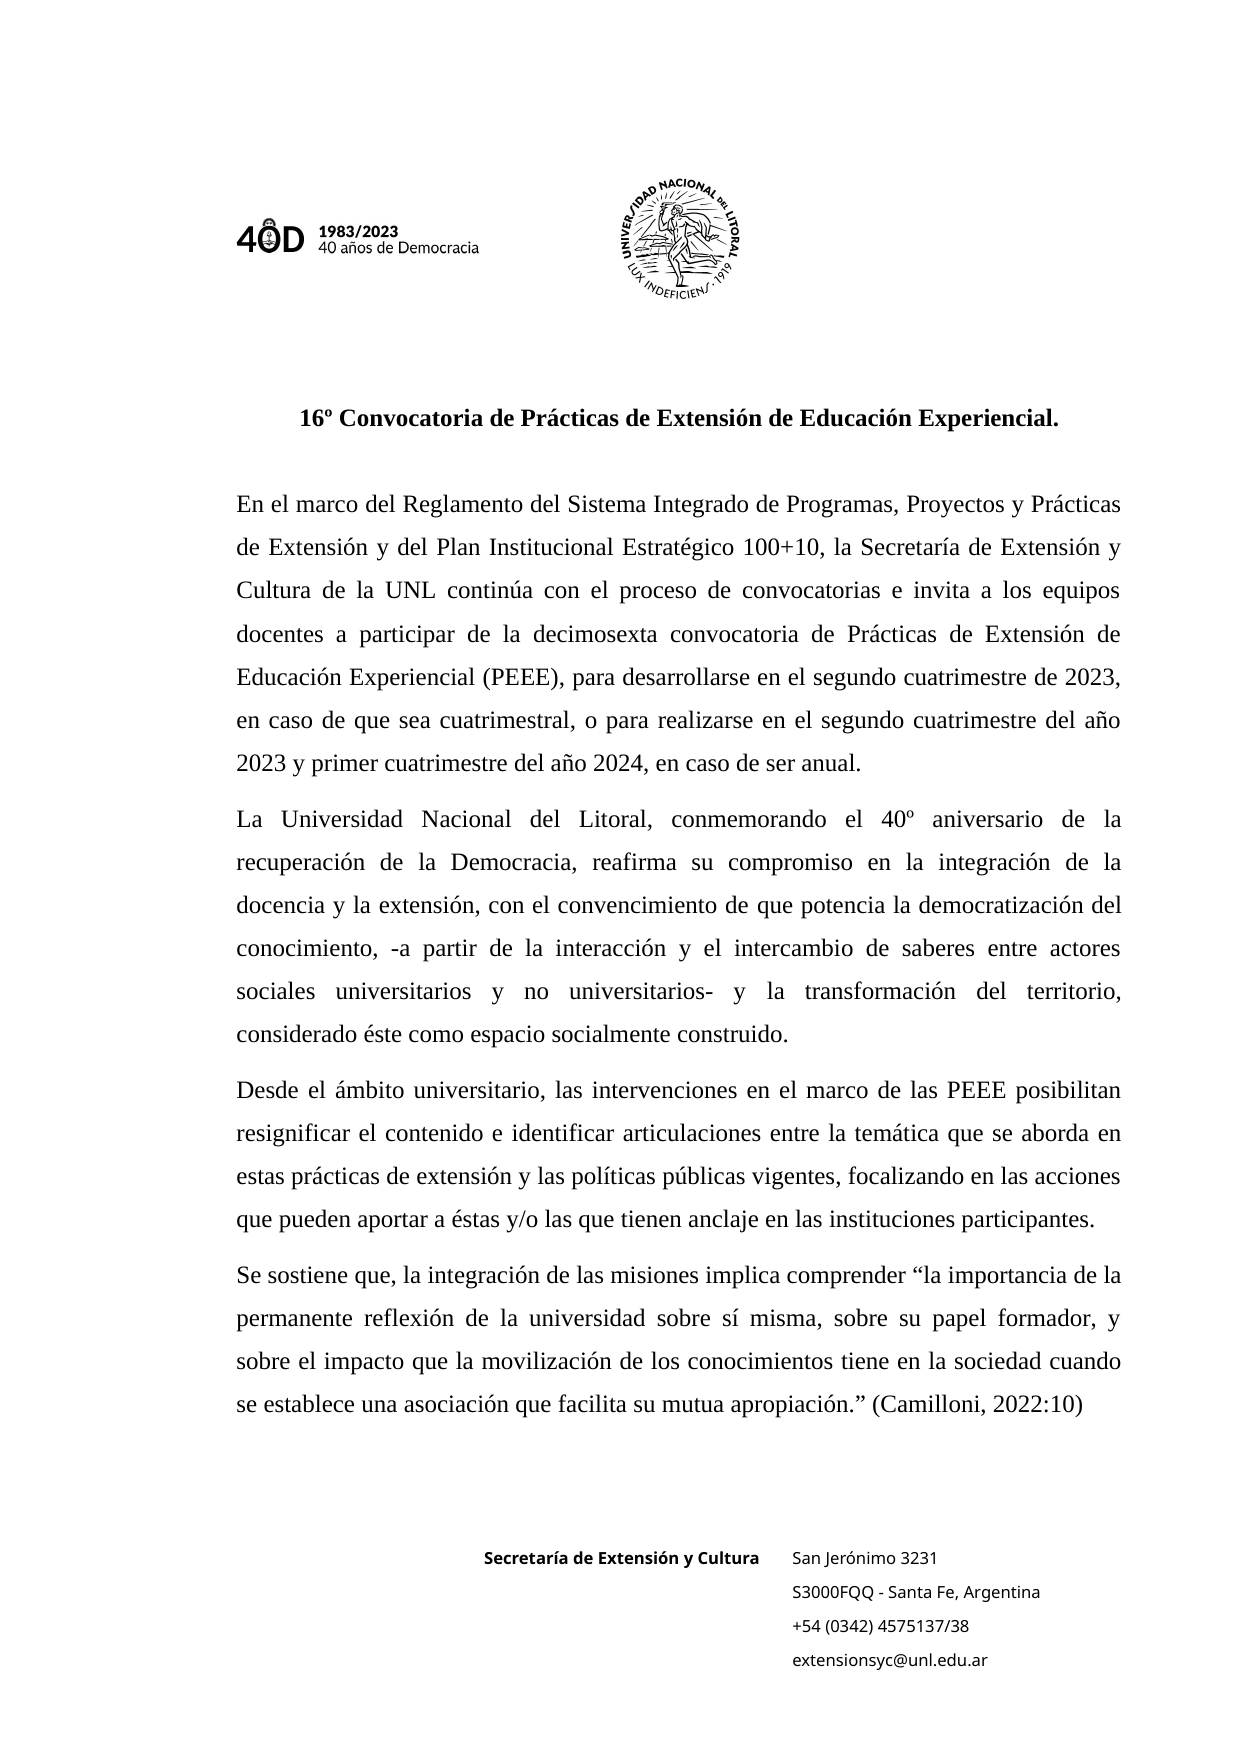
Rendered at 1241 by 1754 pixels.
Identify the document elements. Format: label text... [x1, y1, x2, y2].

text La Universidad Nacional del Litoral, conmemorando el 40º aniversario de la recuperación de la Democracia, reafirma su compromiso en la integración de la docencia y la extensión, con el convencimiento de que potencia la democratización del conocimiento, -a partir de la interacción y el intercambio de saberes entre actores sociales universitarios y no universitarios- y la transformación del territorio, considerado éste como espacio socialmente construido. [236, 962, 1122, 1048]
text 16º Convocatoria de Prácticas de Extensión de Educación Experiencial. [236, 117, 1122, 432]
text Se sostiene que, la integración de las misiones implica comprender “la importancia de la permanente reflexión de la universidad sobre sí misma, sobre su papel formador, y sobre el impacto que la movilización de los conocimientos tiene en la sociedad cuando se establece una asociación que facilita su mutua apropiación.” (Camilloni, 2022:10) [236, 1260, 1122, 1418]
text En el marco del Reglamento del Sistema Integrado de Programas, Proyectos y Prácticas de Extensión y del Plan Institucional Estratégico 100+10, la Secretaría de Extensión y Cultura de la UNL continúa con el proceso de convocatorias e invita a los equipos docentes a participar de la decimosexta convocatoria de Prácticas de Extensión de Educación Experiencial (PEEE), para desarrollarse en el segundo cuatrimestre de 2023, en caso de que sea cuatrimestral, o para realizarse en el segundo cuatrimestre del año 2023 y primer cuatrimestre del año 2024, en caso de ser anual. [236, 489, 1122, 777]
picture [0, 89, 1241, 389]
text La Universidad Nacional del Litoral, conmemorando el 40º aniversario de la recuperación de la Democracia, reafirma su compromiso en la integración de la docencia y la extensión, con el convencimiento de que potencia la democratización del conocimiento, -a partir de la interacción y el intercambio de saberes entre actores sociales universitarios y no universitarios- y la transformación del territorio, considerado éste como espacio socialmente construido. [236, 804, 1122, 933]
text Desde el ámbito universitario, las intervenciones en el marco de las PEEE posibilitan resignificar el contenido e identificar articulaciones entre la temática que se aborda en estas prácticas de extensión y las políticas públicas vigentes, focalizando en las acciones que pueden aportar a éstas y/o las que tienen anclaje en las instituciones participantes. [236, 1075, 1122, 1233]
